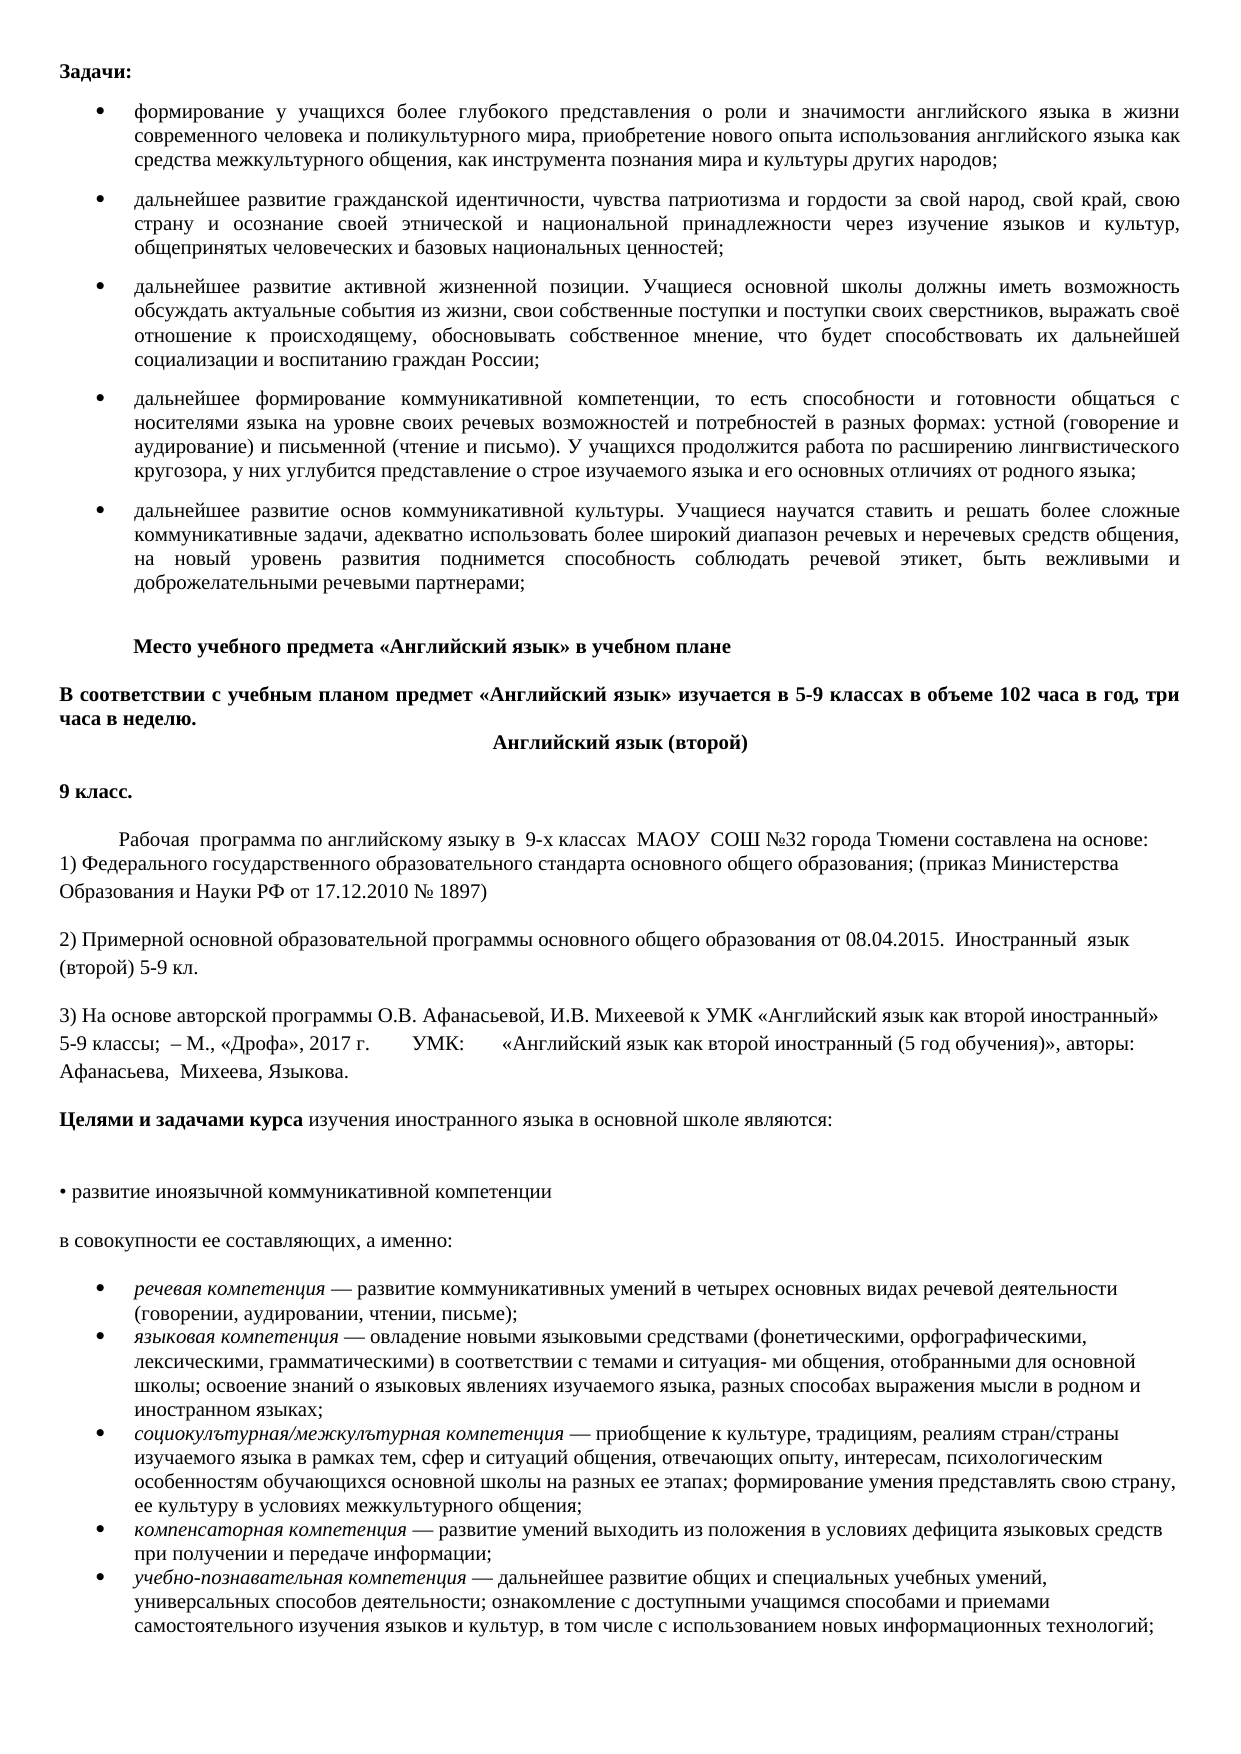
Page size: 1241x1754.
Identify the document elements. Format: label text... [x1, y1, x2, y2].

text Английский язык (второй) [59, 730, 1181, 754]
list дальнейшее формирование коммуникативной компетенции, то есть способности и готовности общаться с носителями языка на уровне своих речевых возможностей и потребностей в разных формах: устной (говорение и аудирование) и письменной (чтение и письмо). У учащихся продолжится работа по расширению лингвистического кругозора, у них углубится представление о строе изучаемого языка и его основных отличиях от родного языка; [97, 386, 1181, 482]
text в совокупности ее составляющих, а именно: [59, 1228, 1181, 1252]
text 1) Федерального государственного образовательного стандарта основного общего образования; (приказ Министерства Образования и Науки РФ от 17.12.2010 № 1897) [59, 851, 1181, 903]
list социокулътурная/межкулътурная компетенция — приобщение к культуре, традициям, реалиям стран/страны изучаемого языка в рамках тем, сфер и ситуаций общения, отвечающих опыту, интересам, психологическим особенностям обучающихся основной школы на разных ее этапах; формирование умения представлять свою страну, ее культуру в условиях межкультурного общения; [97, 1421, 1181, 1517]
text 2) Примерной основной образовательной программы основного общего образования от 08.04.2015. Иностранный язык (второй) 5-9 кл. [59, 927, 1181, 979]
text 9 класс. [59, 779, 1181, 803]
text 3) На основе авторской программы О.В. Афанасьевой, И.В. Михеевой к УМК «Английский язык как второй иностранный» 5-9 классы; – М., «Дрофа», 2017 г. УМК: «Английский язык как второй иностранный (5 год обучения)», авторы: Афанасьева, Михеева, Языкова. [59, 1003, 1181, 1083]
text • развитие иноязычной коммуникативной компетенции [59, 1179, 1181, 1203]
list учебно-познавательная компетенция — дальнейшее развитие общих и специальных учебных умений, универсальных способов деятельности; ознакомление с доступными учащимся способами и приемами самостоятельного изучения языков и культур, в том числе с использованием новых информационных технологий; [97, 1565, 1181, 1637]
text Место учебного предмета «Английский язык» в учебном плане [59, 634, 1181, 658]
list дальнейшее развитие активной жизненной позиции. Учащиеся основной школы должны иметь возможность обсуждать актуальные события из жизни, свои собственные поступки и поступки своих сверстников, выражать своё отношение к происходящему, обосновывать собственное мнение, что будет способствовать их дальнейшей социализации и воспитанию граждан России; [97, 274, 1181, 371]
list языковая компетенция — овладение новыми языковыми средствами (фонетическими, орфографическими, лексическими, грамматическими) в соответствии с темами и ситуация- ми общения, отобранными для основной школы; освоение знаний о языковых явлениях изучаемого языка, разных способах выражения мысли в родном и иностранном языках; [97, 1324, 1181, 1421]
list дальнейшее развитие основ коммуникативной культуры. Учащиеся научатся ставить и решать более сложные коммуникативные задачи, адекватно использовать более широкий диапазон речевых и неречевых средств общения, на новый уровень развития поднимется способность соблюдать речевой этикет, быть вежливыми и доброжелательными речевыми партнерами; [97, 498, 1181, 594]
list формирование у учащихся более глубокого представления о роли и значимости английского языка в жизни современного человека и поликультурного мира, приобретение нового опыта использования английского языка как средства межкультурного общения, как инструмента познания мира и культуры других народов; [97, 99, 1181, 171]
text Целями и задачами курса изучения иностранного языка в основной школе являются: [59, 1107, 1181, 1131]
text Задачи: [59, 59, 1181, 83]
list речевая компетенция — развитие коммуникативных умений в четырех основных видах речевой деятельности (говорении, аудировании, чтении, письме); [97, 1276, 1181, 1324]
list компенсаторная компетенция — развитие умений выходить из положения в условиях дефицита языковых средств при получении и передаче информации; [97, 1517, 1181, 1565]
text Рабочая программа по английскому языку в 9-х классах МАОУ СОШ №32 города Тюмени составлена на основе: [59, 827, 1181, 851]
text В соответствии с учебным планом предмет «Английский язык» изучается в 5-9 классах в объеме 102 часа в год, три часа в неделю. [59, 682, 1181, 730]
list дальнейшее развитие гражданской идентичности, чувства патриотизма и гордости за свой народ, свой край, свою страну и осознание своей этнической и национальной принадлежности через изучение языков и культур, общепринятых человеческих и базовых национальных ценностей; [97, 187, 1181, 259]
